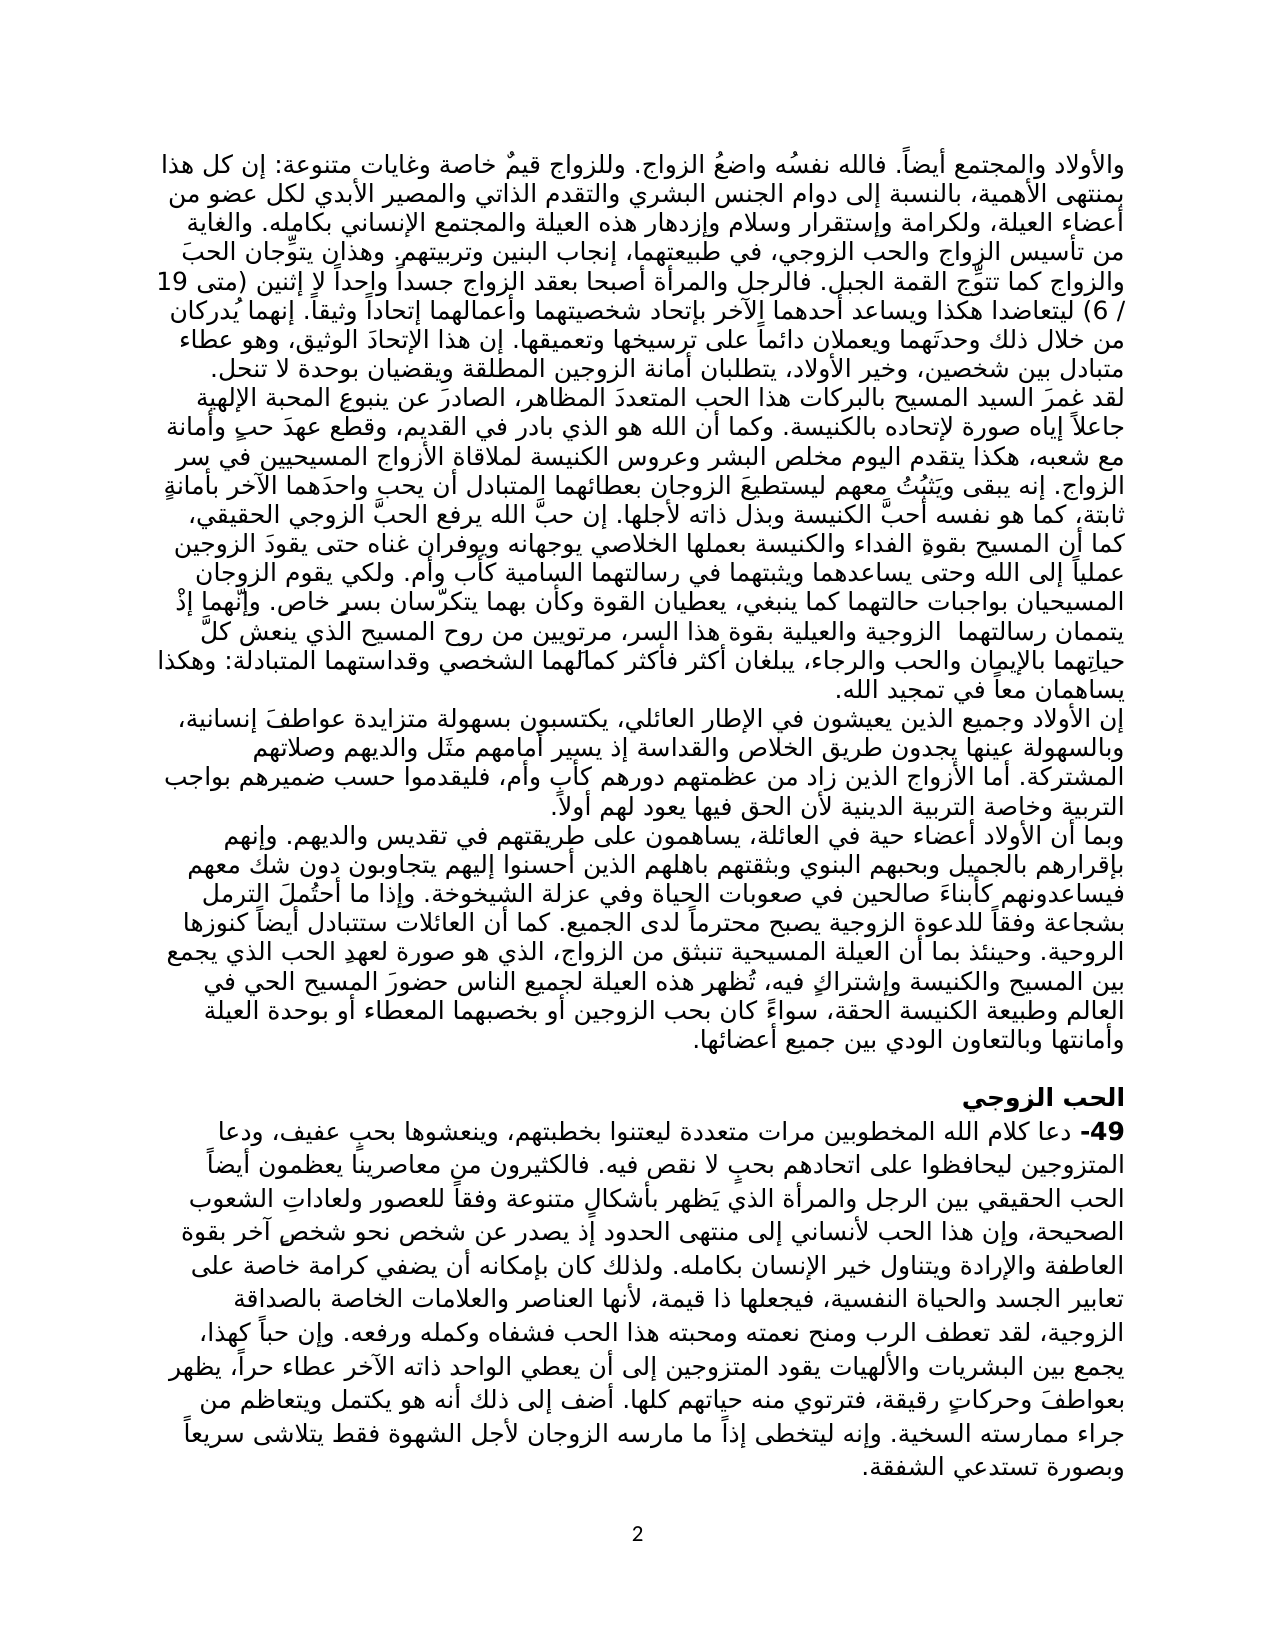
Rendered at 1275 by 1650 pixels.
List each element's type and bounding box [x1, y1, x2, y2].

text [150, 1083, 1125, 1481]
text [150, 150, 1125, 1054]
